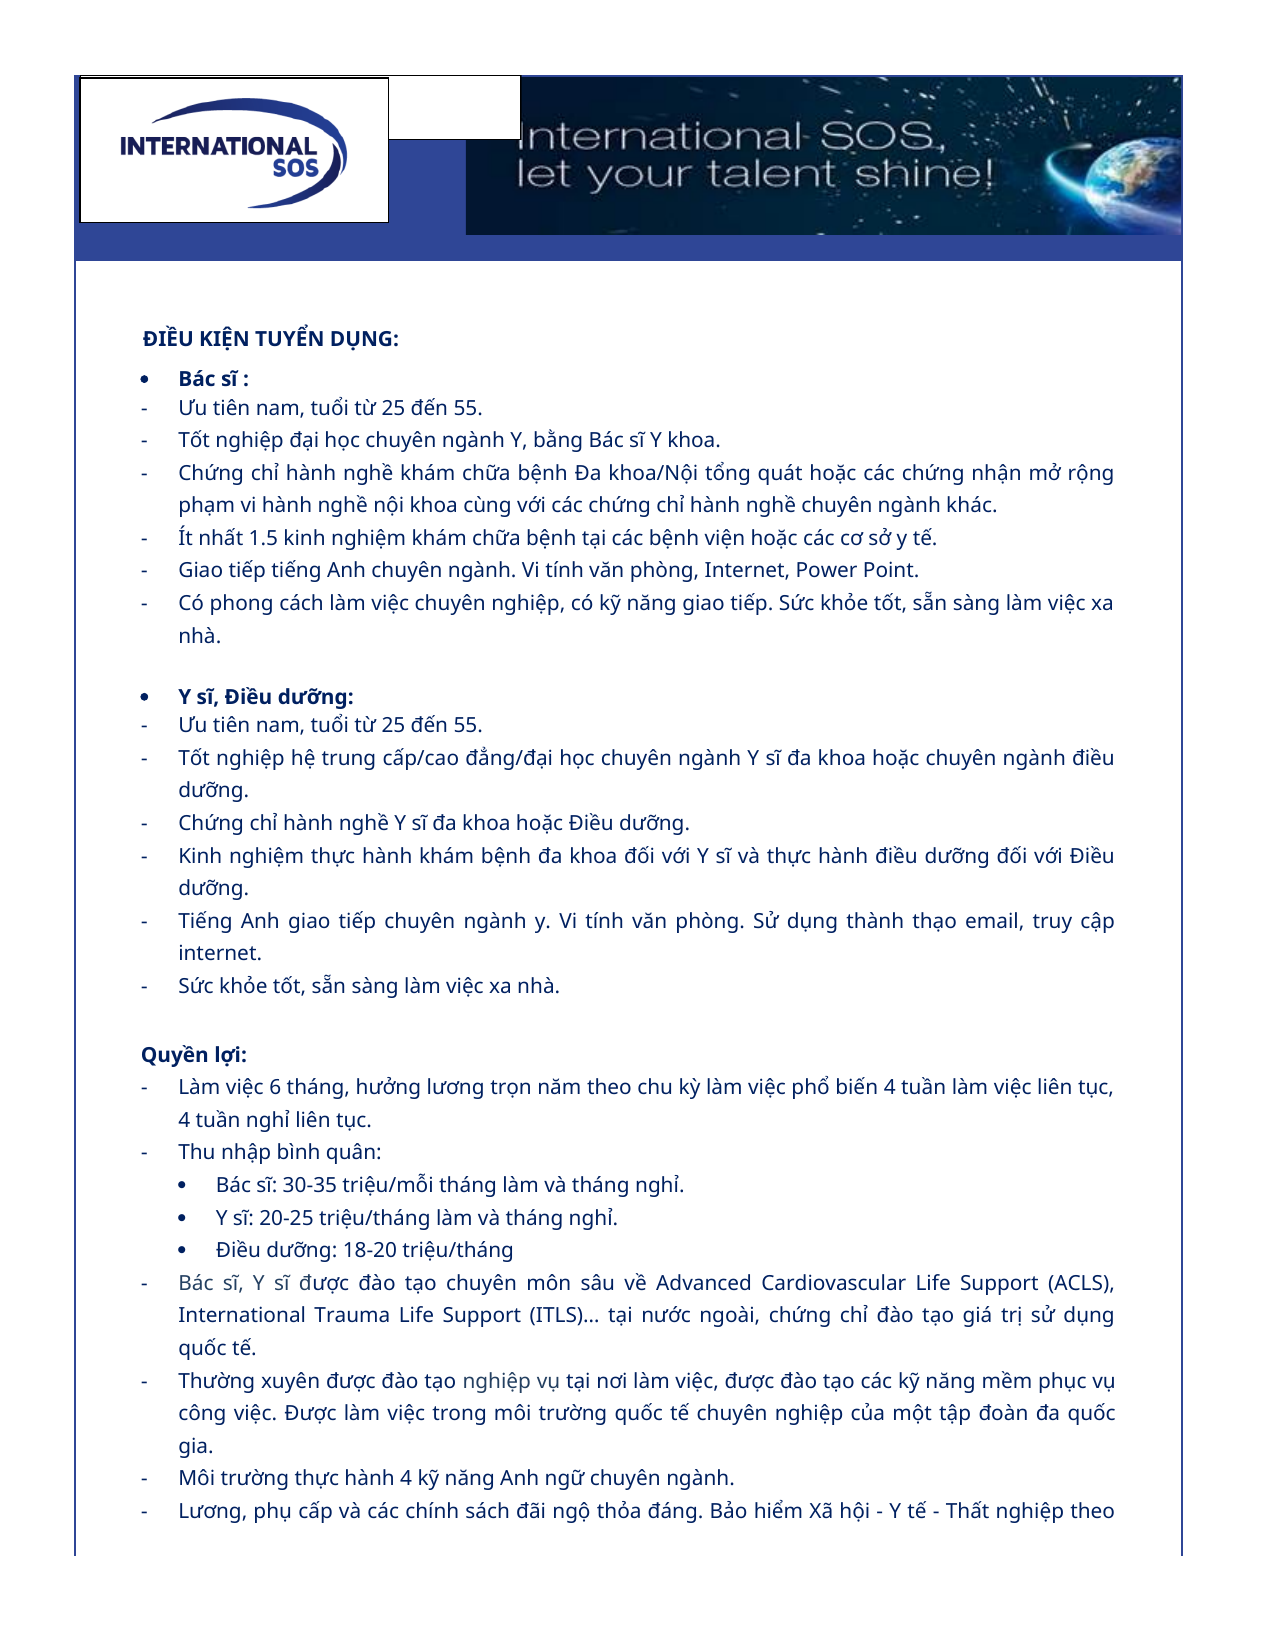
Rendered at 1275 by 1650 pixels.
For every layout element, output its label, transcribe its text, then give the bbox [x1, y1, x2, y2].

picture [465, 77, 1182, 235]
picture [1058, 77, 1067, 83]
table_header [76, 77, 1181, 261]
